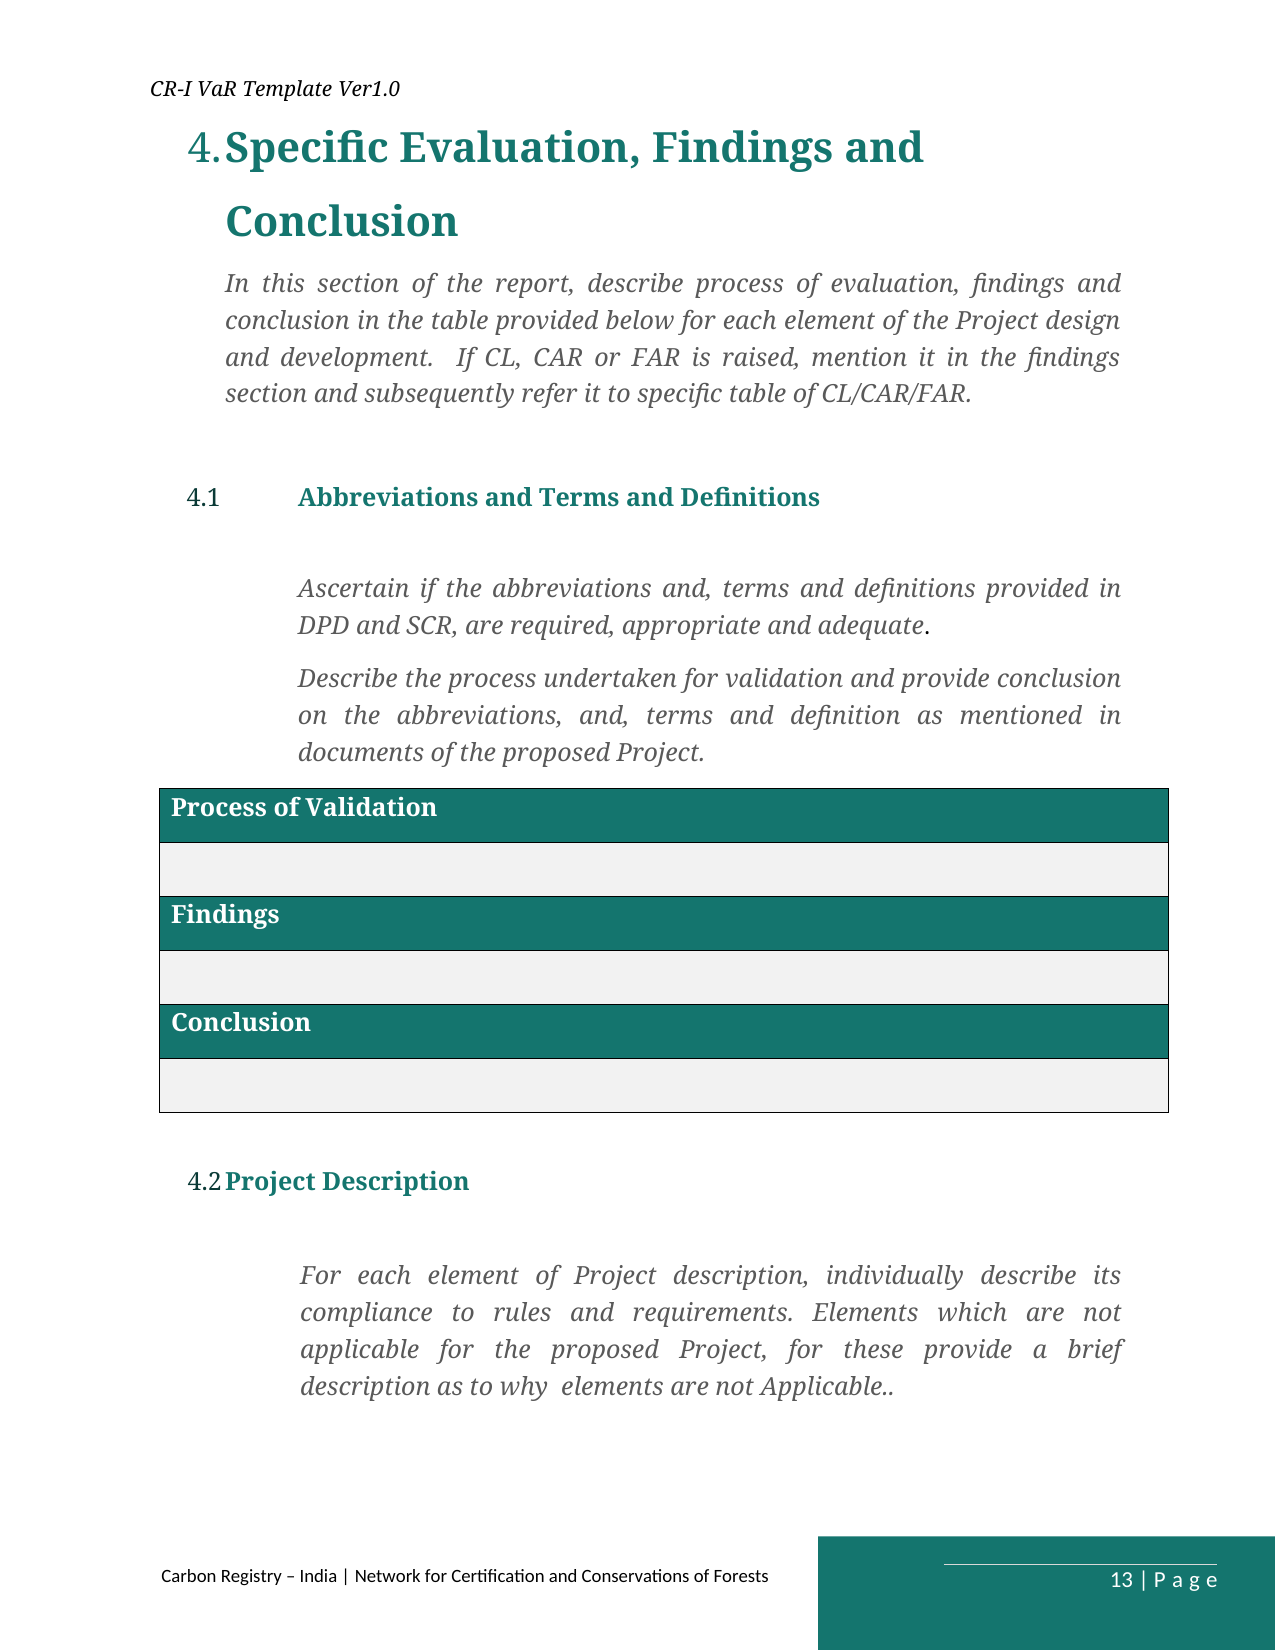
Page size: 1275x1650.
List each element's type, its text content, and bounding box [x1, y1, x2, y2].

subtitle Project Description [187, 1163, 1125, 1197]
text Ascertain if the abbreviations and, terms and definitions provided in DPD and SCR, are required, appropriate and adequate. [298, 571, 1125, 642]
list Describe the process undertaken for validation and provide conclusion on the abbreviations, and, terms and definition as mentioned in documents of the proposed Project. [298, 661, 1125, 769]
table_cell Findings [160, 897, 1168, 950]
text In this section of the report, describe process of evaluation, findings and conclusion in the table provided below for each element of the Project design and development. If CL, CAR or FAR is raised, mention it in the findings section and subsequently refer it to specific table of CL/CAR/FAR. [225, 266, 1125, 410]
table_cell [160, 1059, 1168, 1112]
subtitle Abbreviations and Terms and Definitions [186, 480, 1125, 514]
table_cell [160, 951, 1168, 1004]
table_header Process of Validation [160, 789, 1168, 842]
table_cell [160, 843, 1168, 896]
text For each element of Project description, individually describe its compliance to rules and requirements. Elements which are not applicable for the proposed Project, for these provide a brief description as to why elements are not Applicable.. [300, 1258, 1125, 1402]
table_cell Conclusion [160, 1005, 1168, 1058]
subtitle Specific Evaluation, Findings and Conclusion [187, 118, 1125, 249]
